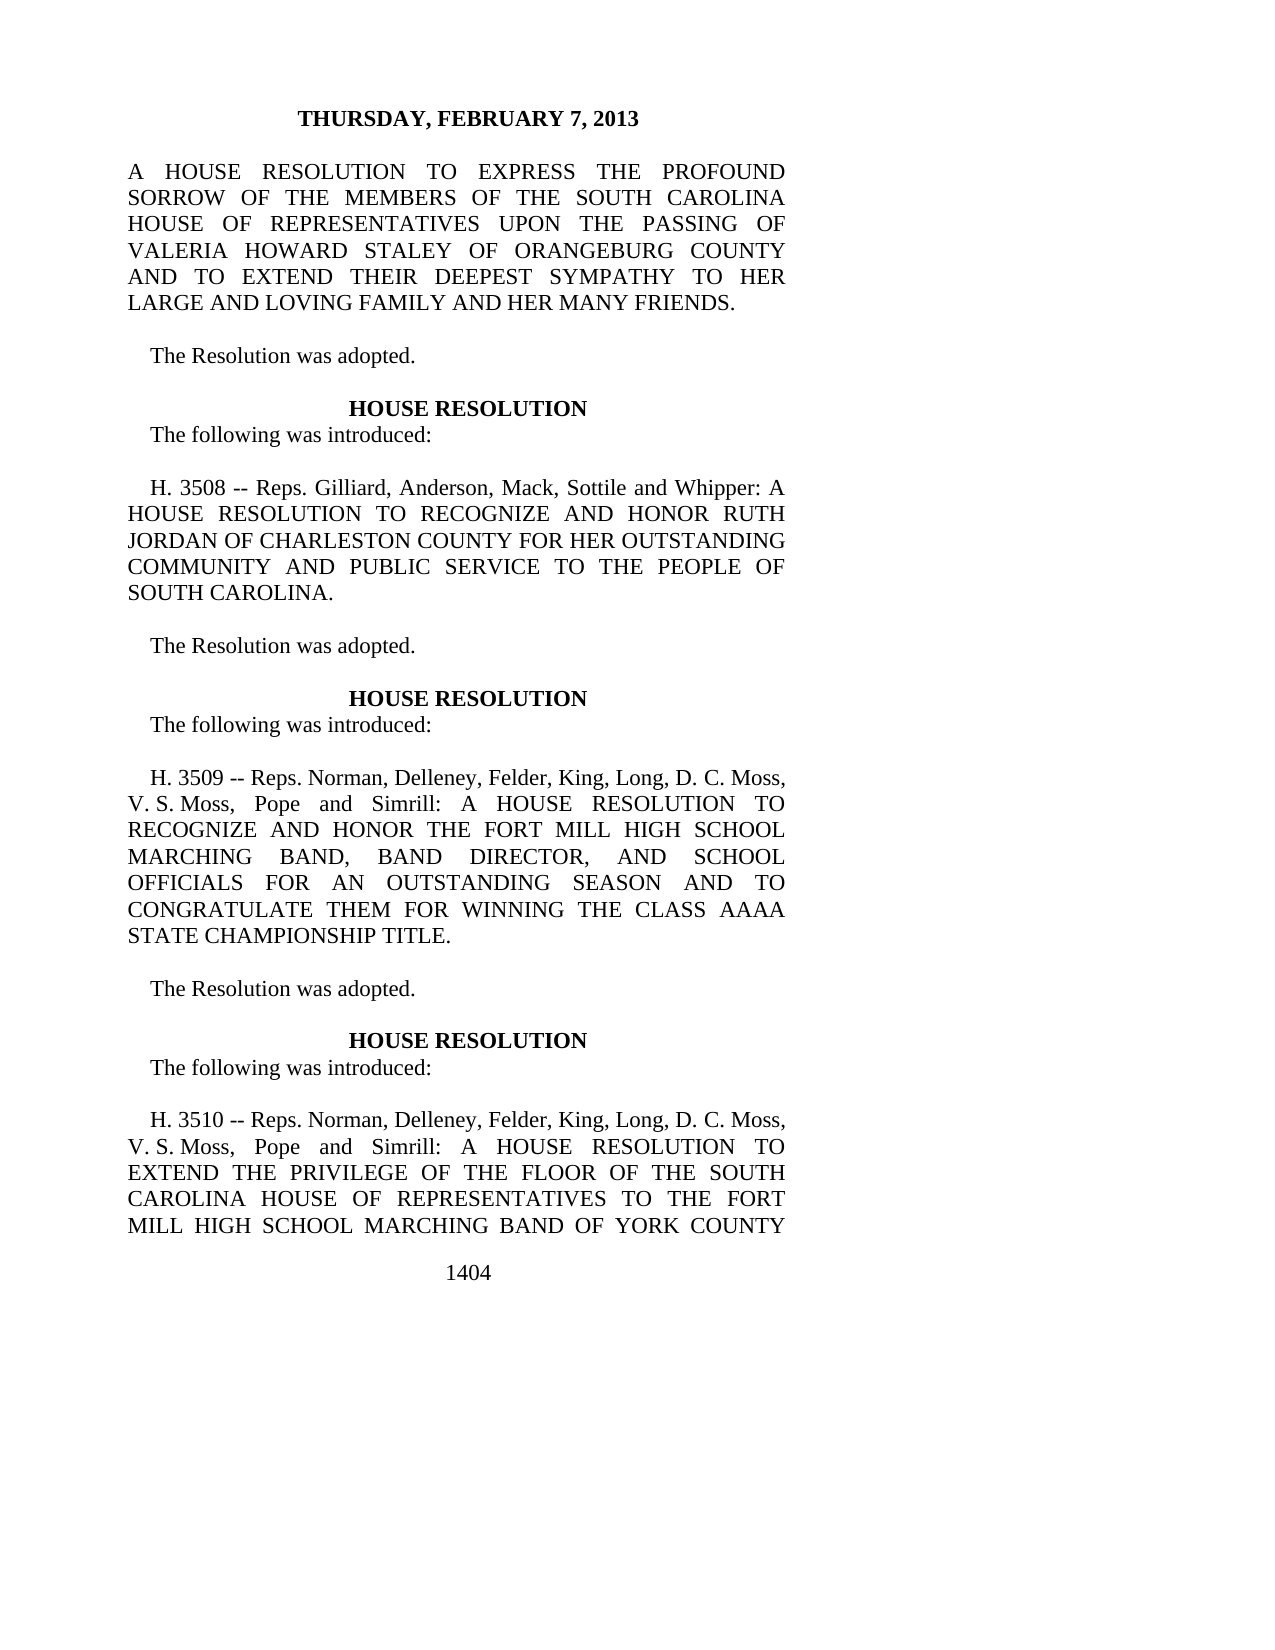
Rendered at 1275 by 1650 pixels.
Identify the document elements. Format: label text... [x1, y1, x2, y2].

text The following was introduced: [127, 1054, 786, 1080]
text The Resolution was adopted. [127, 632, 786, 658]
text HOUSE RESOLUTION [127, 685, 786, 711]
text H. 3509 -- Reps. Norman, Delleney, Felder, King, Long, D. C. Moss, V. S. Moss, Pope and Simrill: A HOUSE RESOLUTION TO RECOGNIZE AND HONOR THE FORT MILL HIGH SCHOOL MARCHING BAND, BAND DIRECTOR, AND SCHOOL OFFICIALS FOR AN OUTSTANDING SEASON AND TO CONGRATULATE THEM FOR WINNING THE CLASS AAAA STATE CHAMPIONSHIP TITLE. [127, 764, 786, 948]
text The Resolution was adopted. [127, 342, 786, 368]
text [127, 158, 786, 316]
text The Resolution was adopted. [127, 975, 786, 1001]
text H. 3508 -- Reps. Gilliard, Anderson, Mack, Sottile and Whipper: A HOUSE RESOLUTION TO RECOGNIZE AND HONOR RUTH JORDAN OF CHARLESTON COUNTY FOR HER OUTSTANDING COMMUNITY AND PUBLIC SERVICE TO THE PEOPLE OF SOUTH CAROLINA. [127, 474, 786, 606]
text The following was introduced: [127, 421, 786, 448]
text HOUSE RESOLUTION [127, 1027, 786, 1054]
text The following was introduced: [127, 711, 786, 737]
text HOUSE RESOLUTION [127, 395, 786, 421]
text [127, 1106, 786, 1238]
